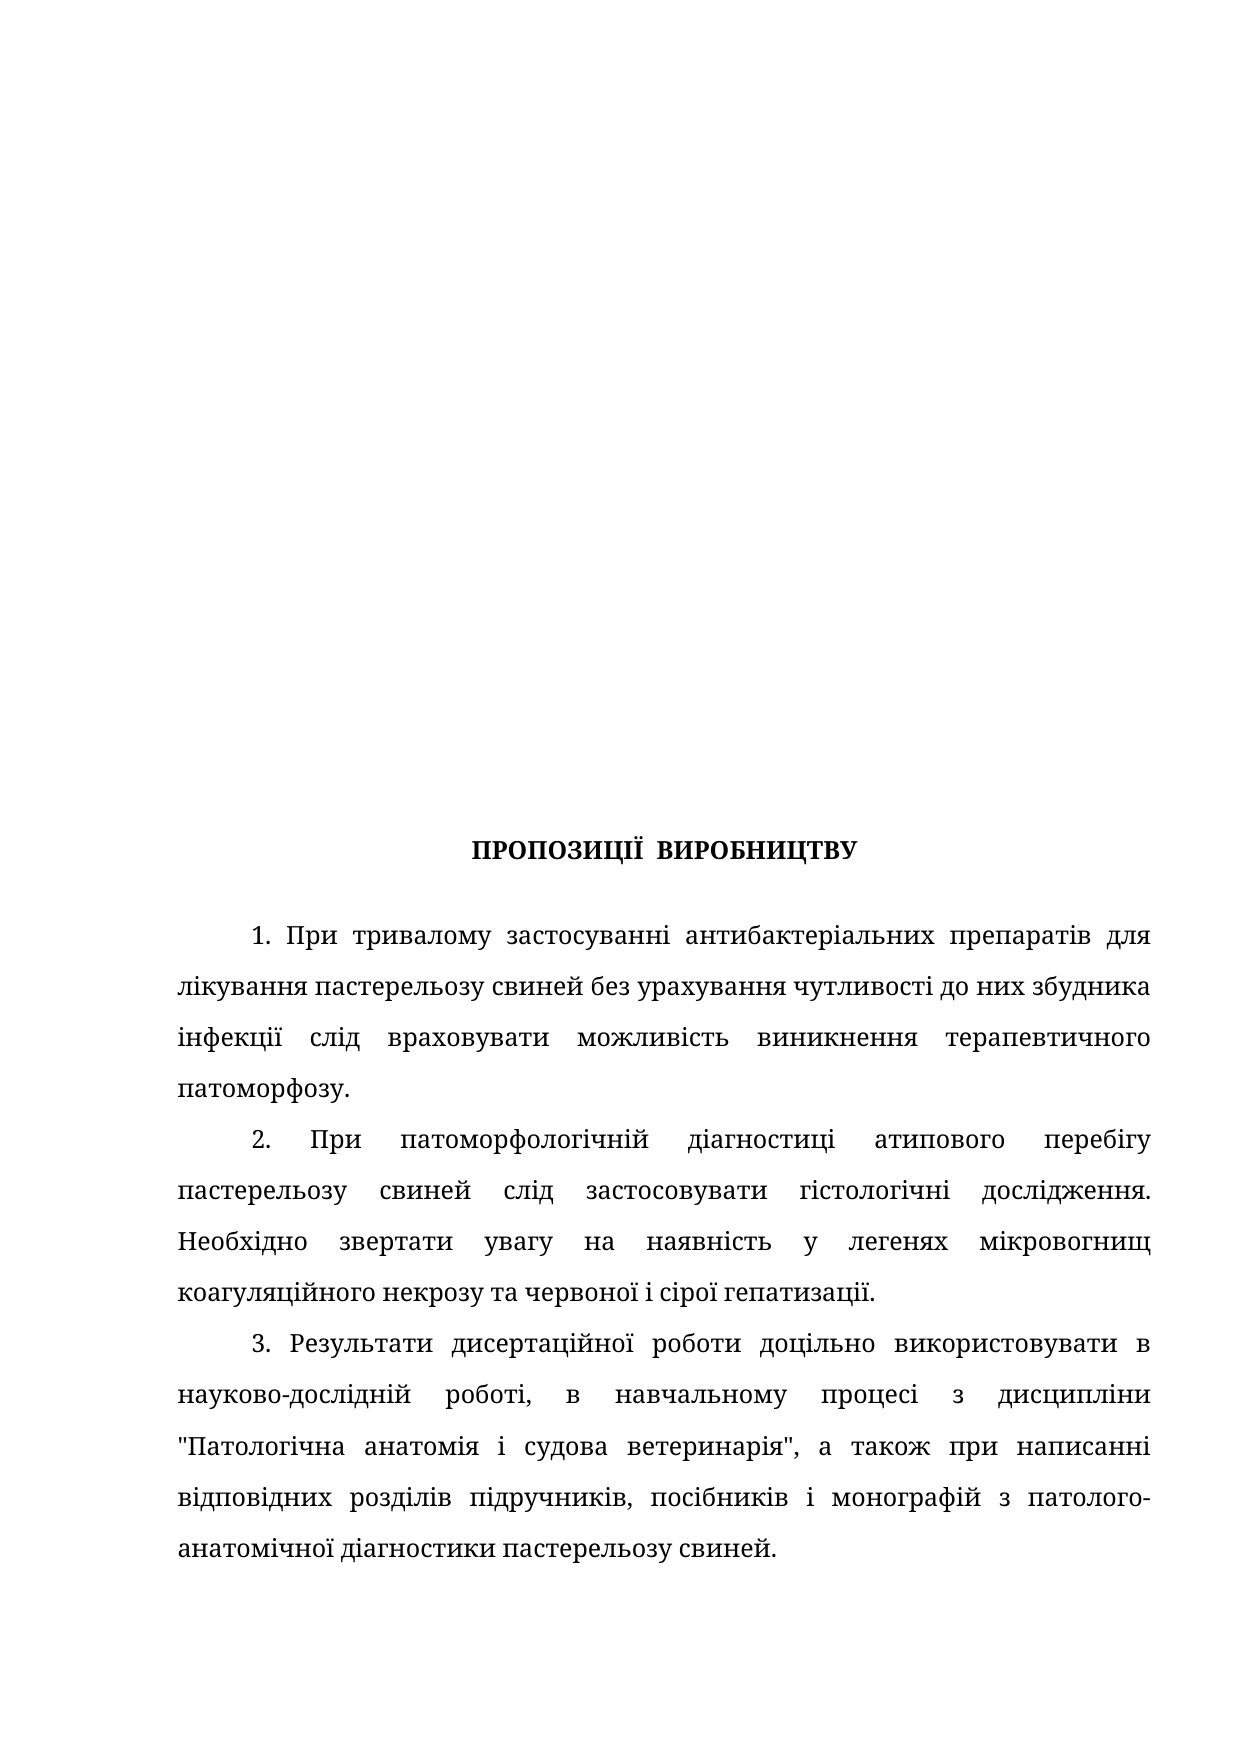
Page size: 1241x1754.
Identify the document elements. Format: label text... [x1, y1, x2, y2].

text 2. При патоморфологічній діагностиці атипового перебігу пастерельозу свиней слід застосовувати гістологічні дослідження. Необхідно звертати увагу на наявність у легенях мікровогнищ коагуляційного некрозу та червоної і сірої гепатизації. [177, 1122, 1152, 1309]
text 1. При тривалому застосуванні антибактеріальних препаратів для лікування пастерельозу свиней без урахування чутливості до них збудника інфекції слід враховувати можливість виникнення терапевтичного патоморфозу. [177, 918, 1152, 1105]
text 3. Результати дисертаційної роботи доцільно використовувати в науково-дослідній роботі, в навчальному процесі з дисципліни "Патологічна анатомія і судова ветеринарія", а також при написанні відповідних розділів підручників, посібників і монографій з патолого-анатомічної діагностики пастерельозу свиней. [177, 1326, 1152, 1564]
text ПРОПОЗИЦІЇ ВИРОБНИЦТВУ [177, 833, 1152, 867]
